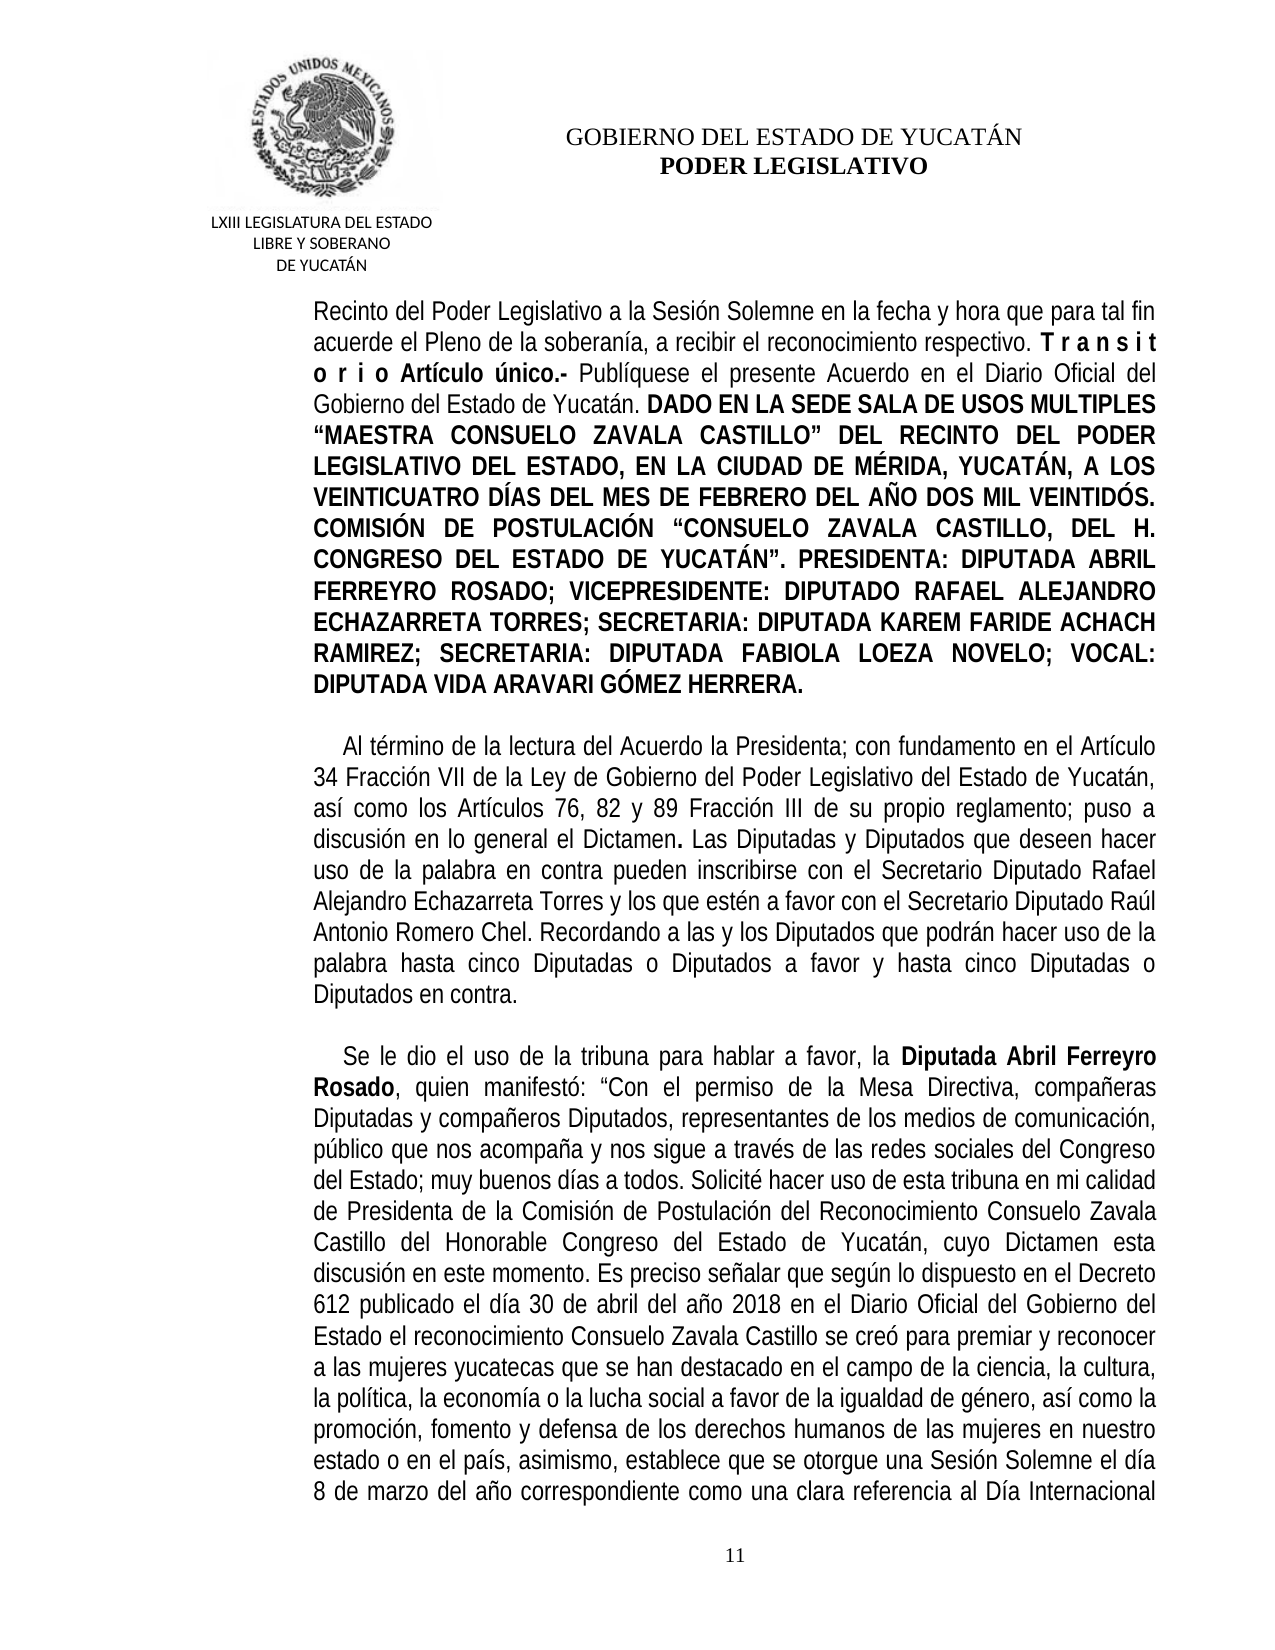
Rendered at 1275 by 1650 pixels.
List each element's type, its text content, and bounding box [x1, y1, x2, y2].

picture [206, 50, 443, 211]
text Al término de la lectura del Acuerdo la Presidenta; con fundamento en el Artículo 34 Fracción VII de la Ley de Gobierno del Poder Legislativo del Estado de Yucatán, así como los Artículos 76, 82 y 89 Fracción III de su propio reglamento; puso a discusión en lo general el Dictamen. Las Diputadas y Diputados que deseen hacer uso de la palabra en contra pueden inscribirse con el Secretario Diputado Rafael Alejandro Echazarreta Torres y los que estén a favor con el Secretario Diputado Raúl Antonio Romero Chel. Recordando a las y los Diputados que podrán hacer uso de la palabra hasta cinco Diputadas o Diputados a favor y hasta cinco Diputadas o Diputados en contra. [313, 730, 1157, 1009]
